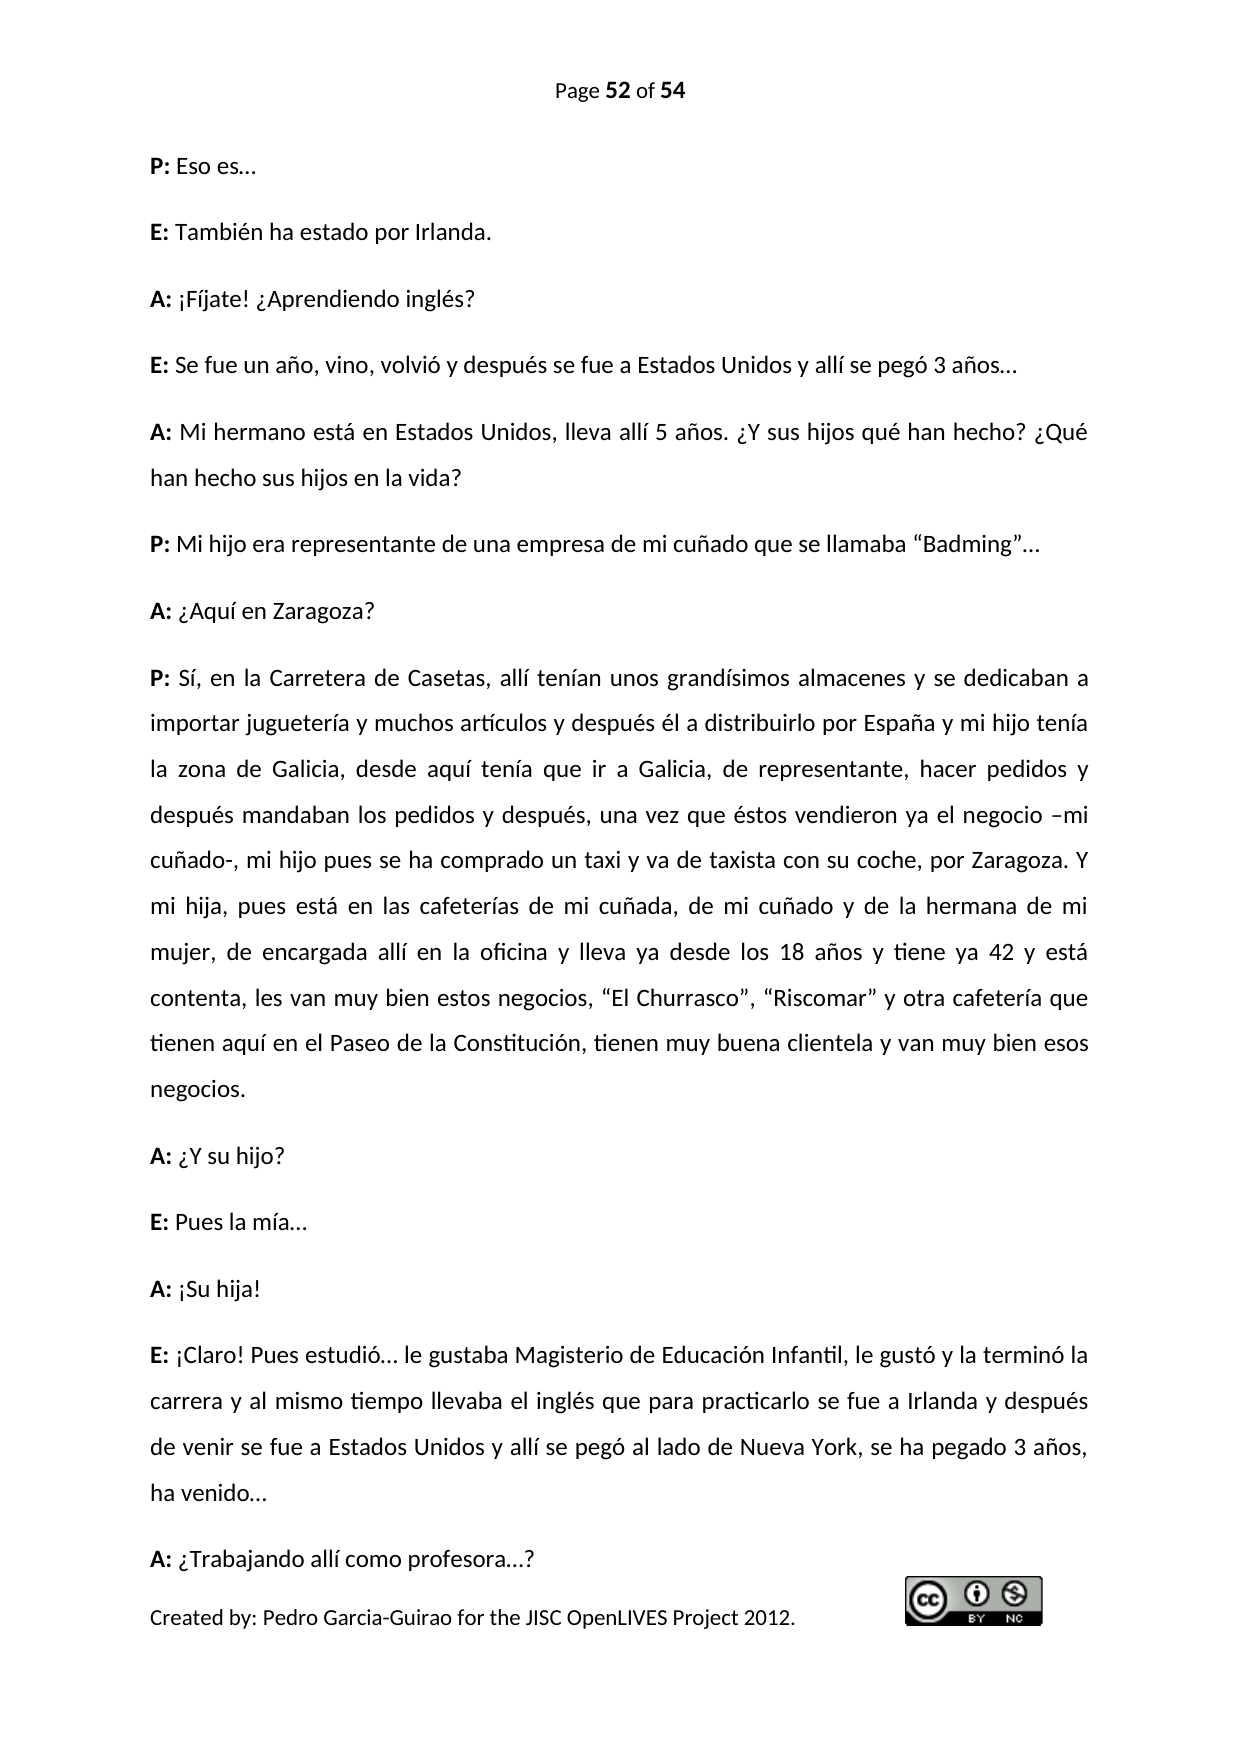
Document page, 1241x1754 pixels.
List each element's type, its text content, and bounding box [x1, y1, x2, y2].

text A: ¿Trabajando allí como profesora…? [150, 1543, 1090, 1574]
text A: ¿Aquí en Zaragoza? [150, 595, 1090, 626]
text P: Sí, en la Carretera de Casetas, allí tenían unos grandísimos almacenes y se dedicaban a importar juguetería y muchos artículos y después él a distribuirlo por España y mi hijo tenía la zona de Galicia, desde aquí tenía que ir a Galicia, de representante, hacer pedidos y después mandaban los pedidos y después, una vez que éstos vendieron ya el negocio –mi cuñado-, mi hijo pues se ha comprado un taxi y va de taxista con su coche, por Zaragoza. Y mi hija, pues está en las cafeterías de mi cuñada, de mi cuñado y de la hermana de mi mujer, de encargada allí en la oficina y lleva ya desde los 18 años y tiene ya 42 y está contenta, les van muy bien estos negocios, “El Churrasco”, “Riscomar” y otra cafetería que tienen aquí en el Paseo de la Constitución, tienen muy buena clientela y van muy bien esos negocios. [150, 662, 1090, 1104]
text P: Mi hijo era representante de una empresa de mi cuñado que se llamaba “Badming”… [150, 528, 1090, 559]
text P: Eso es… [150, 150, 1090, 181]
text E: Se fue un año, vino, volvió y después se fue a Estados Unidos y allí se pegó 3 años… [150, 350, 1090, 380]
text A: Mi hermano está en Estados Unidos, lleva allí 5 años. ¿Y sus hijos qué han hecho? ¿Qué han hecho sus hijos en la vida? [150, 416, 1090, 492]
text A: ¡Su hija! [150, 1273, 1090, 1303]
picture [905, 1576, 1043, 1626]
text E: También ha estado por Irlanda. [150, 217, 1090, 247]
text E: Pues la mía… [150, 1206, 1090, 1237]
text A: ¡Fíjate! ¿Aprendiendo inglés? [150, 283, 1090, 314]
text E: ¡Claro! Pues estudió… le gustaba Magisterio de Educación Infantil, le gustó y la terminó la carrera y al mismo tiempo llevaba el inglés que para practicarlo se fue a Irlanda y después de venir se fue a Estados Unidos y allí se pegó al lado de Nueva York, se ha pegado 3 años, ha venido… [150, 1339, 1090, 1507]
text A: ¿Y su hijo? [150, 1140, 1090, 1170]
